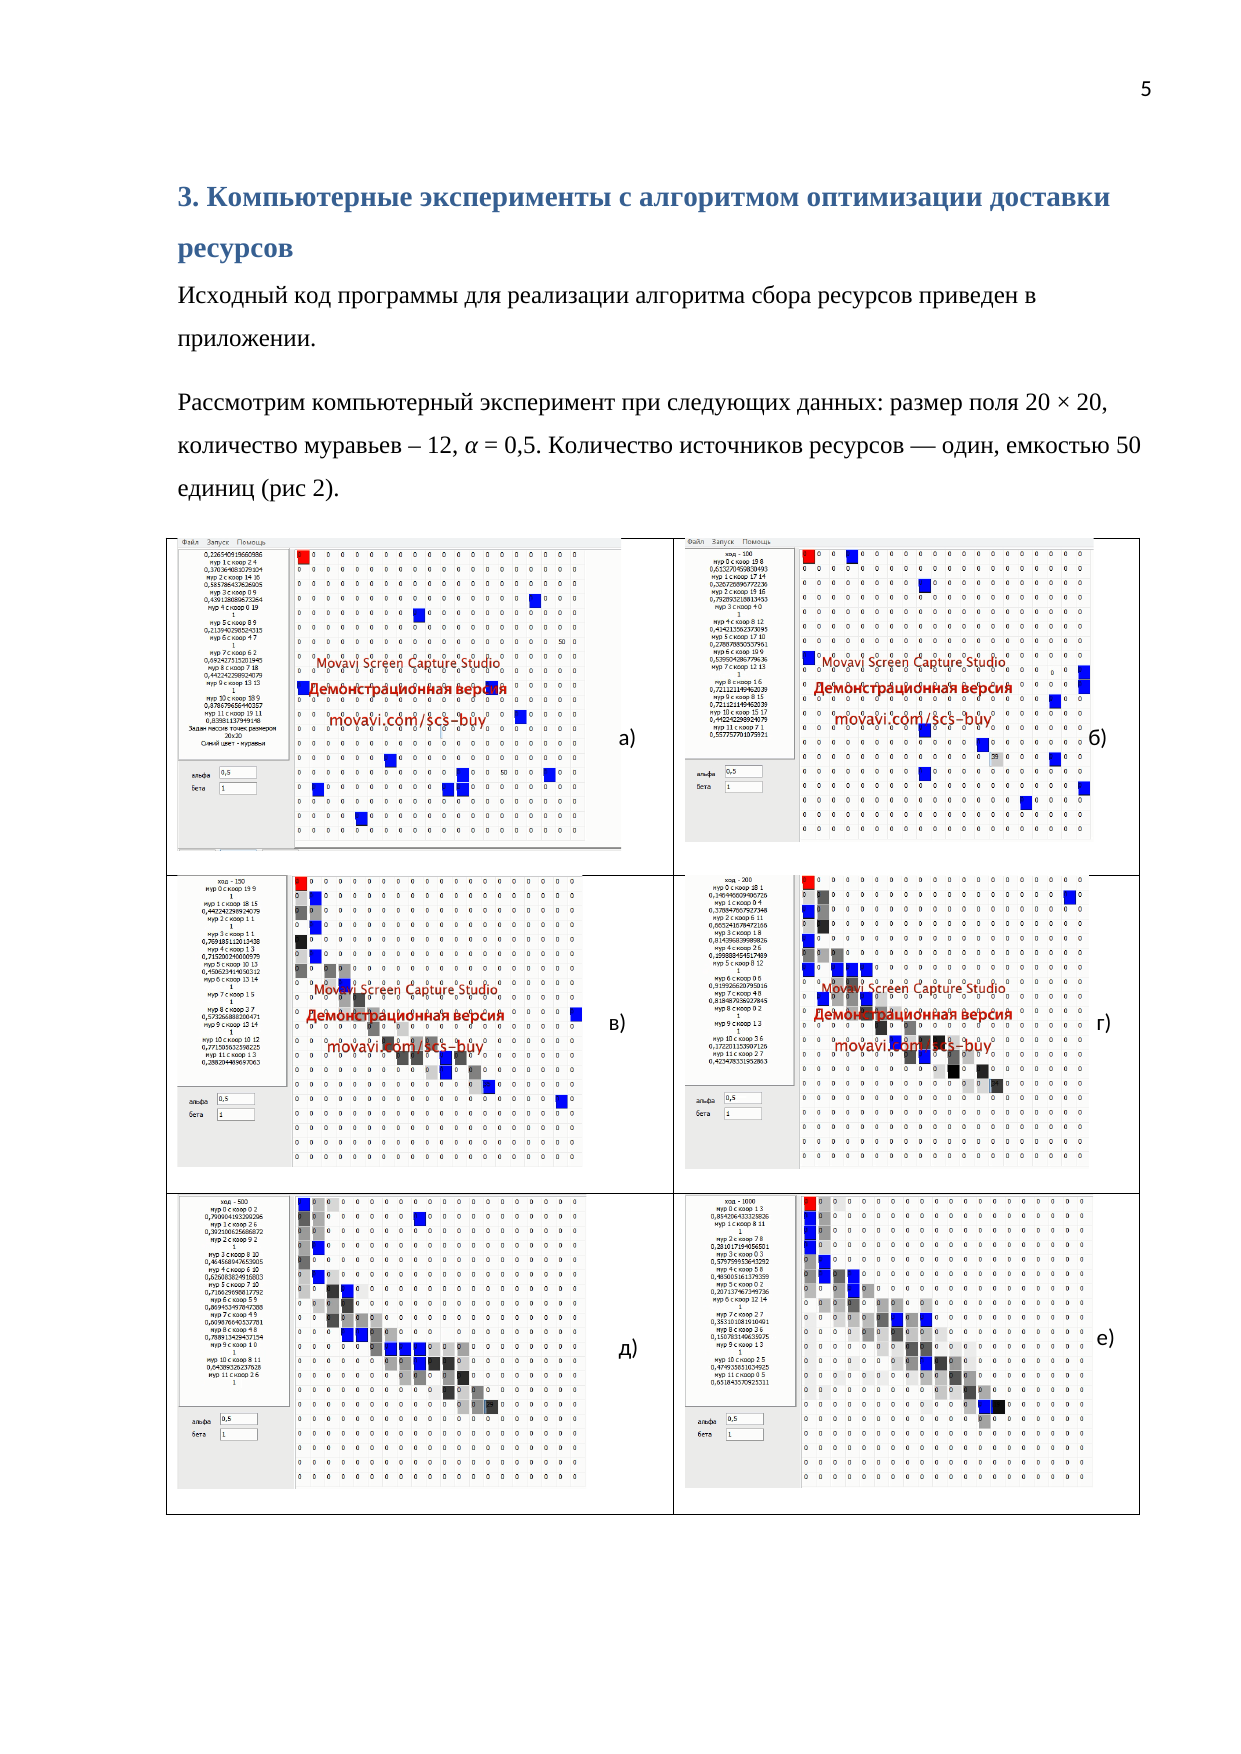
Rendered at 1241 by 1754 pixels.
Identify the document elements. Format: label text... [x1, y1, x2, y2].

picture [177, 538, 622, 851]
table_cell [674, 876, 1139, 1193]
text Исходный код программы для реализации алгоритма сбора ресурсов приведен в приложении. [177, 280, 1152, 352]
table_header [167, 539, 673, 875]
picture [177, 875, 583, 1167]
subtitle 3. Компьютерные эксперименты с алгоритмом оптимизации доставки ресурсов [177, 179, 1152, 263]
picture [177, 1194, 587, 1489]
table_cell [167, 876, 673, 1193]
picture [685, 875, 1089, 1169]
text Рассмотрим компьютерный эксперимент при следующих данных: размер поля 20 × 20, количество муравьев – 12, α = 0,5. Количество источников ресурсов — один, емкостью 50 единиц (рис 2). [177, 387, 1152, 502]
table_header [674, 539, 1139, 875]
picture [685, 1194, 1094, 1488]
table_cell [674, 1194, 1139, 1514]
picture [685, 538, 1094, 842]
table_cell [167, 1194, 673, 1514]
